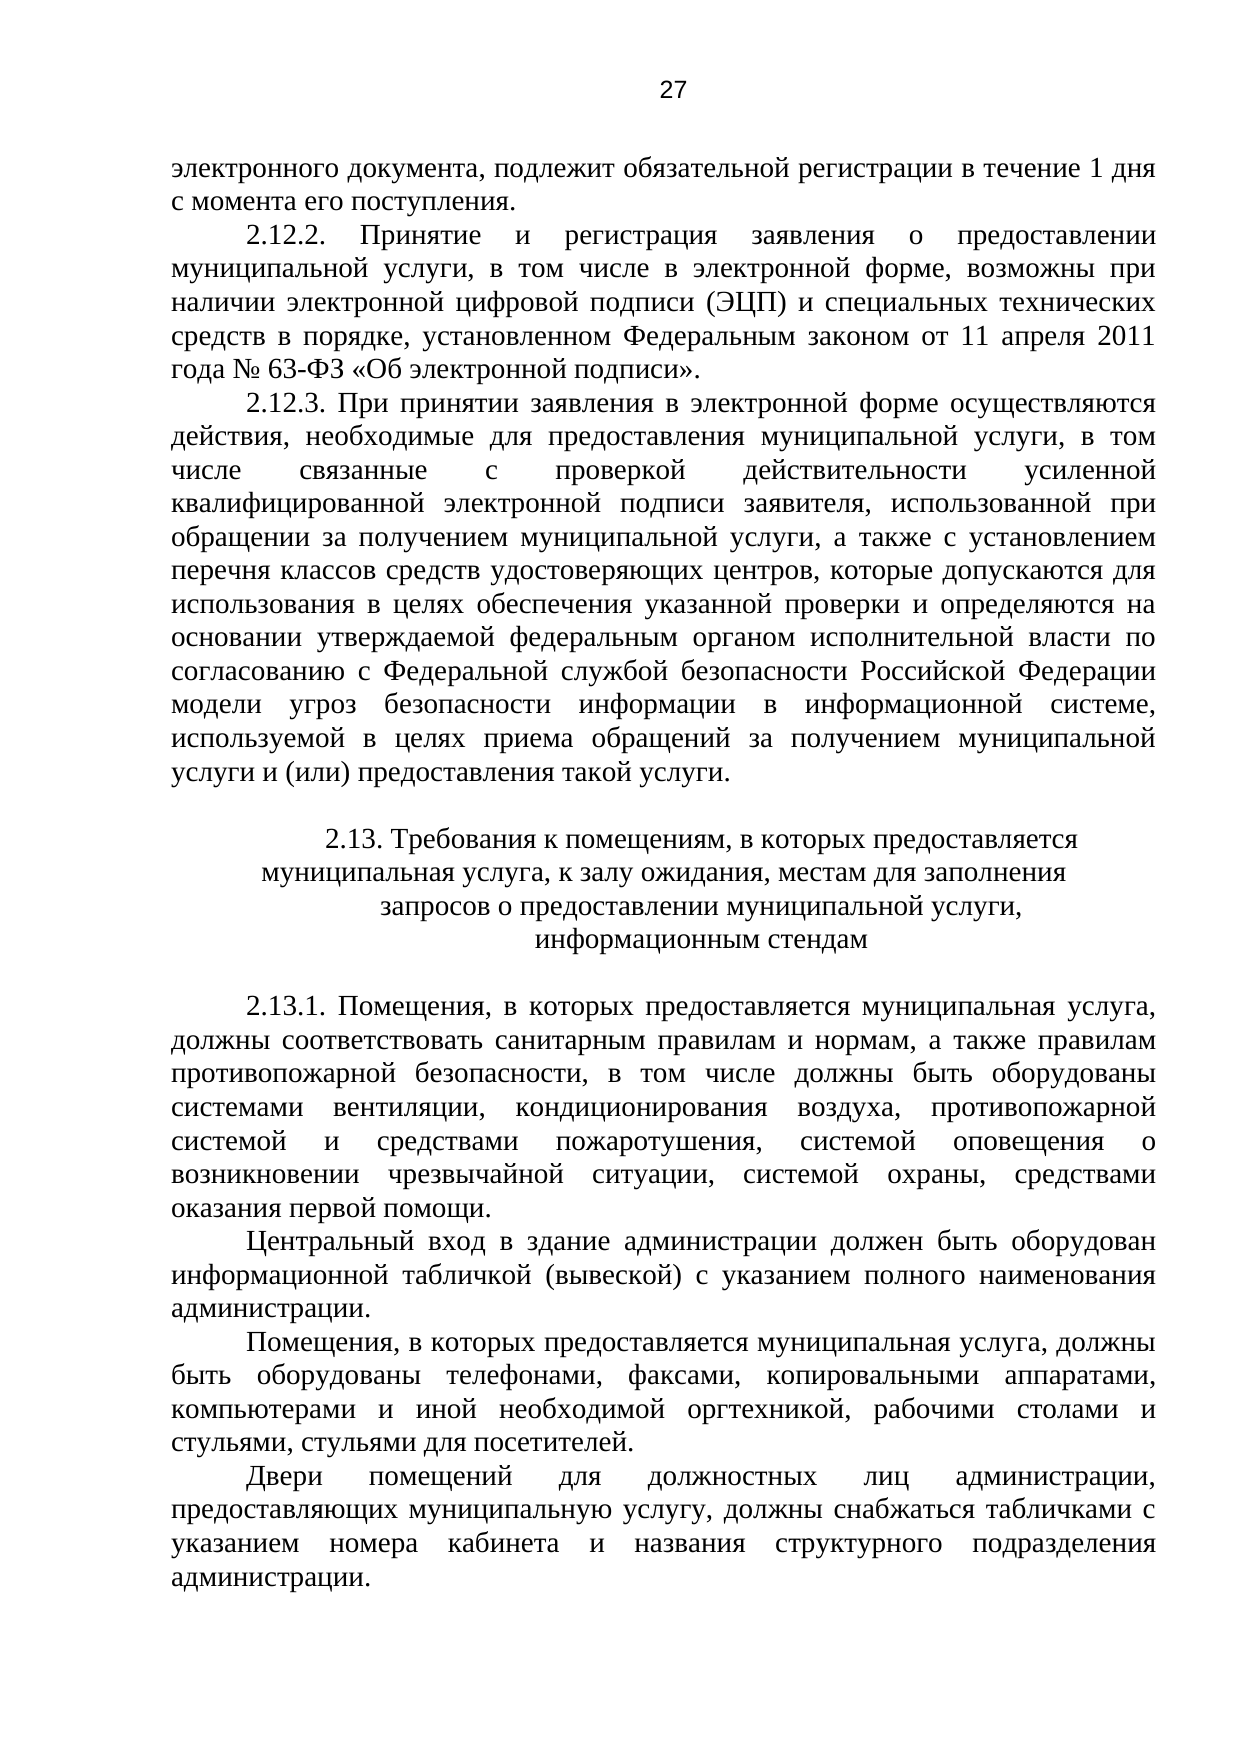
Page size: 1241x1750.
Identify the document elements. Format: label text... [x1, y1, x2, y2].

text Помещения, в которых предоставляется муниципальная услуга, должны быть оборудованы телефонами, факсами, копировальными аппаратами, компьютерами и иной необходимой оргтехникой, рабочими столами и стульями, стульями для посетителей. [171, 1324, 1157, 1458]
text Центральный вход в здание администрации должен быть оборудован информационной табличкой (вывеской) с указанием полного наименования администрации. [171, 1223, 1157, 1324]
text запросов о предоставлении муниципальной услуги, [171, 888, 1157, 921]
text 2.13. Требования к помещениям, в которых предоставляется муниципальная услуга, к залу ожидания, местам для заполнения [171, 821, 1157, 888]
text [171, 150, 1157, 217]
text 2.12.2. Принятие и регистрация заявления о предоставлении муниципальной услуги, в том числе в электронной форме, возможны при наличии электронной цифровой подписи (ЭЦП) и специальных технических средств в порядке, установленном Федеральным законом от 11 апреля 2011 года № 63-ФЗ «Об электронной подписи». [171, 217, 1157, 385]
text информационным стендам [171, 921, 1157, 955]
text Двери помещений для должностных лиц администрации, предоставляющих муниципальную услугу, должны снабжаться табличками с указанием номера кабинета и названия структурного подразделения администрации. [171, 1458, 1157, 1592]
text 2.13.1. Помещения, в которых предоставляется муниципальная услуга, должны соответствовать санитарным правилам и нормам, а также правилам противопожарной безопасности, в том числе должны быть оборудованы системами вентиляции, кондиционирования воздуха, противопожарной системой и средствами пожаротушения, системой оповещения о возникновении чрезвычайной ситуации, системой охраны, средствами оказания первой помощи. [171, 988, 1157, 1223]
text 2.12.3. При принятии заявления в электронной форме осуществляются действия, необходимые для предоставления муниципальной услуги, в том числе связанные с проверкой действительности усиленной квалифицированной электронной подписи заявителя, использованной при обращении за получением муниципальной услуги, а также с установлением перечня классов средств удостоверяющих центров, которые допускаются для использования в целях обеспечения указанной проверки и определяются на основании утверждаемой федеральным органом исполнительной власти по согласованию с Федеральной службой безопасности Российской Федерации модели угроз безопасности информации в информационной системе, используемой в целях приема обращений за получением муниципальной услуги и (или) предоставления такой услуги. [171, 385, 1157, 787]
